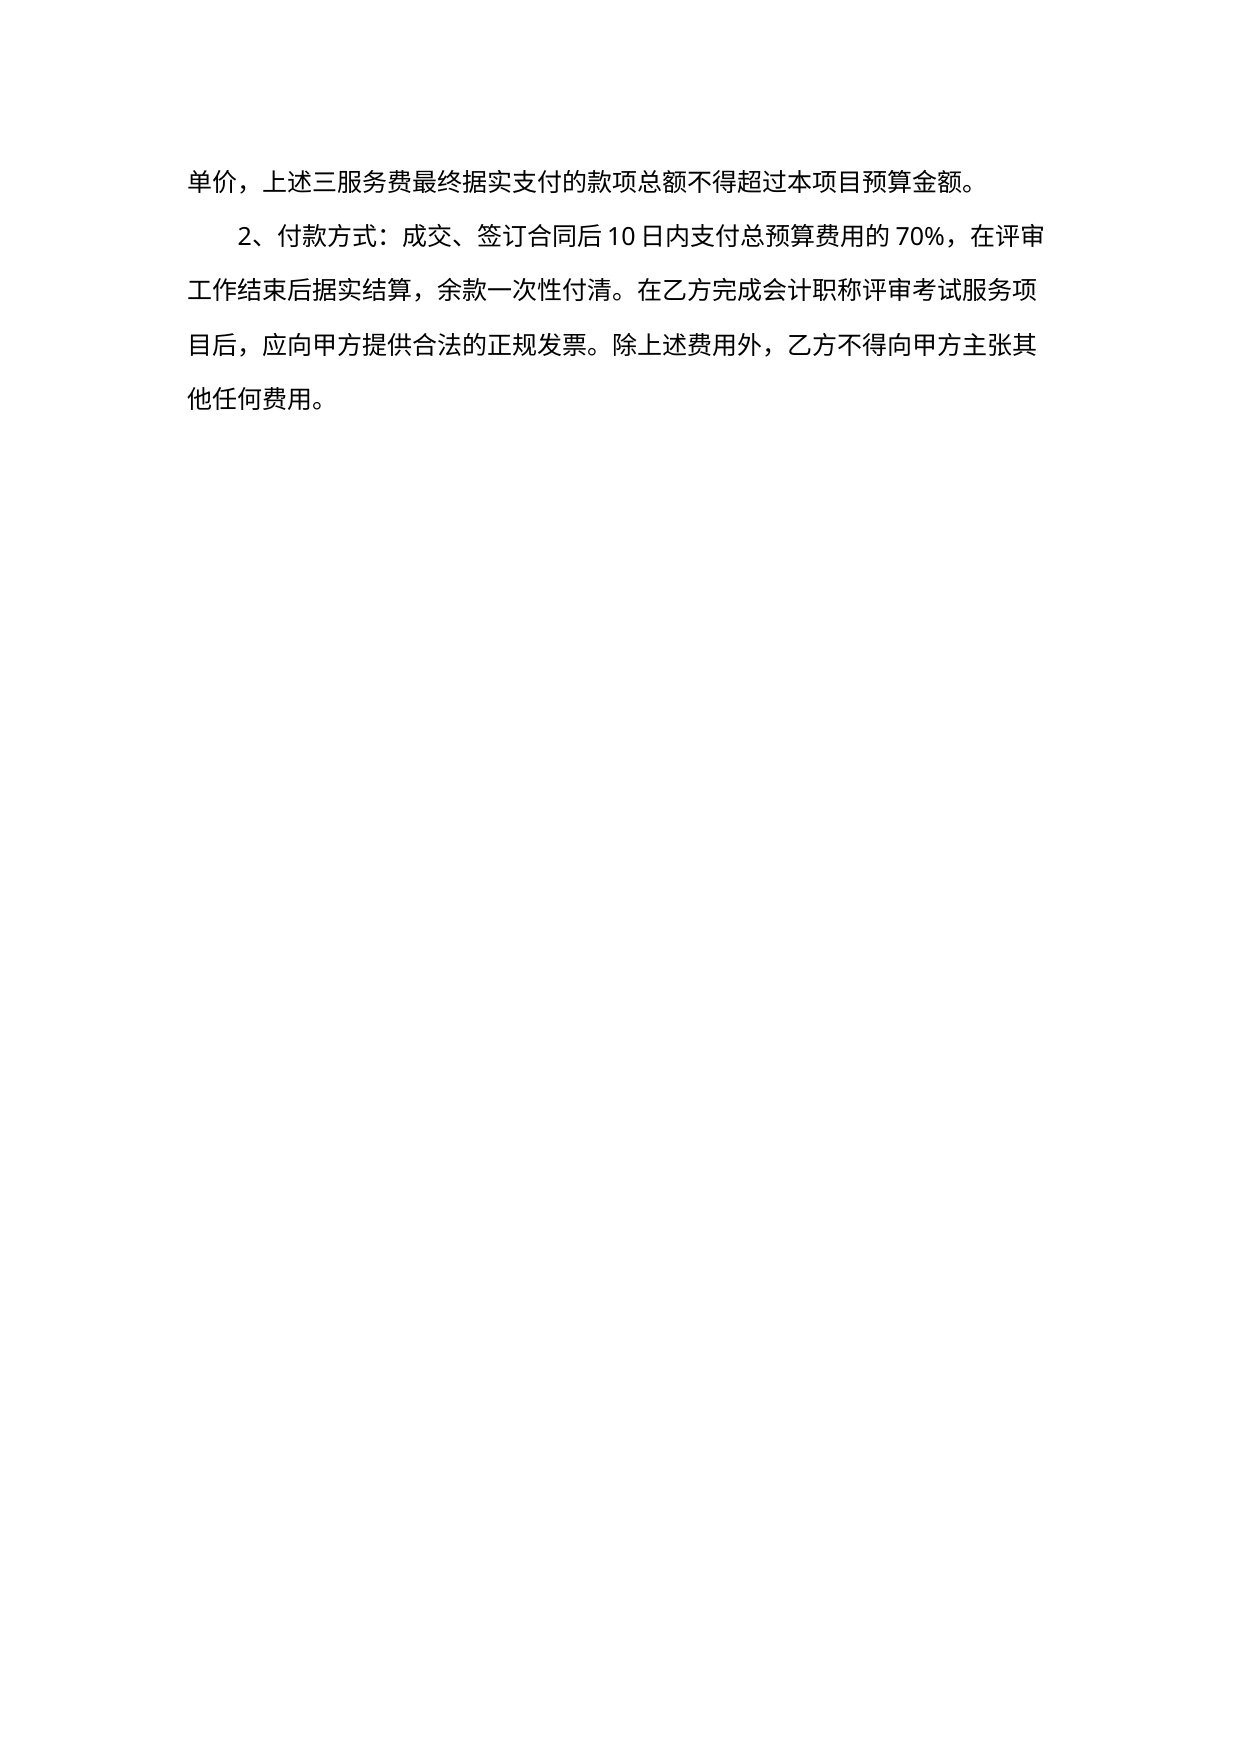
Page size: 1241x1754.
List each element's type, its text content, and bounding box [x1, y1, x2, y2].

text 2、付款方式：成交、签订合同后10日内支付总预算费用的70%，在评审工作结束后据实结算，余款一次性付清。在乙方完成会计职称评审考试服务项目后，应向甲方提供合法的正规发票。除上述费用外，乙方不得向甲方主张其他任何费用。 [187, 216, 1053, 416]
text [187, 162, 1053, 198]
